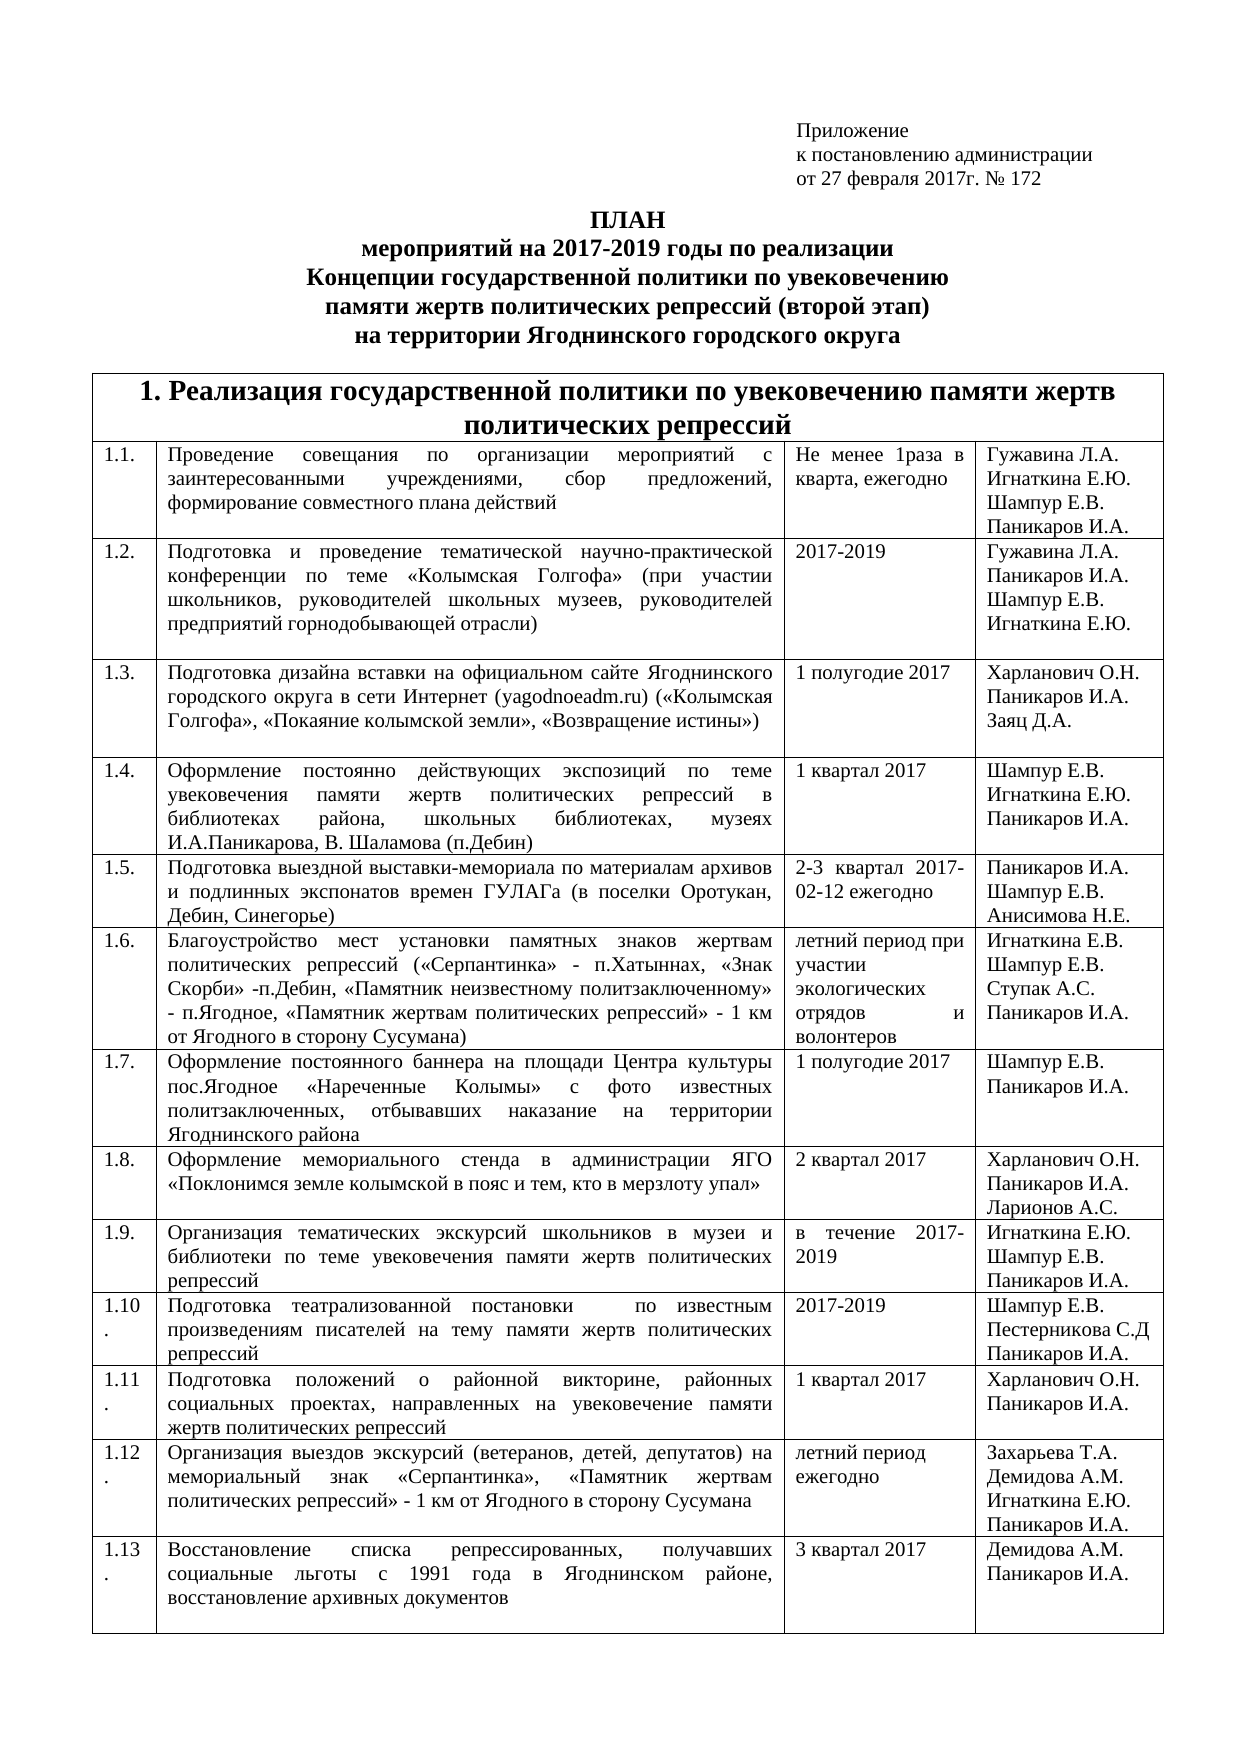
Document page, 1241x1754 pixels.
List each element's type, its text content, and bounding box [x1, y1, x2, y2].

table_cell 1.8. [93, 1147, 156, 1219]
table_cell Подготовка положений о районной викторине, районных социальных проектах, направленных на увековечение памяти жертв политических репрессий [157, 1366, 784, 1439]
table_cell Игнаткина Е.В. Шампур Е.В. Ступак А.С. Паникаров И.А. [976, 928, 1163, 1048]
table_cell Не менее 1раза в кварта, ежегодно [785, 442, 975, 538]
table_cell Оформление мемориального стенда в администрации ЯГО «Поклонимся земле колымской в пояс и тем, кто в мерзлоту упал» [157, 1147, 784, 1219]
table_cell летний период ежегодно [785, 1440, 975, 1536]
table_cell Шампур Е.В. Паникаров И.А. [976, 1050, 1163, 1146]
table_cell 1.9. [93, 1220, 156, 1292]
table_cell 1 квартал 2017 [785, 1366, 975, 1439]
table_cell Проведение совещания по организации мероприятий с заинтересованными учреждениями, сбор предложений, формирование совместного плана действий [157, 442, 784, 538]
table_cell Харланович О.Н. Паникаров И.А. Ларионов А.С. [976, 1147, 1163, 1219]
table_cell 2-3 квартал 2017-02-12 ежегодно [785, 855, 975, 927]
table_cell 2 квартал 2017 [785, 1147, 975, 1219]
table_cell Организация тематических экскурсий школьников в музеи и библиотеки по теме увековечения памяти жертв политических репрессий [157, 1220, 784, 1292]
table_cell 2017-2019 [785, 1293, 975, 1365]
table_cell Демидова А.М. Паникаров И.А. [976, 1537, 1163, 1633]
table_cell Подготовка дизайна вставки на официальном сайте Ягоднинского городского округа в сети Интернет (yagodnoeadm.ru) («Колымская Голгофа», «Покаяние колымской земли», «Возвращение истины») [157, 660, 784, 757]
table_cell Захарьева Т.А. Демидова А.М. Игнаткина Е.Ю. Паникаров И.А. [976, 1440, 1163, 1536]
table_cell 1 квартал 2017 [785, 758, 975, 854]
text ПЛАН [103, 205, 1152, 233]
table_cell Харланович О.Н. Паникаров И.А. Заяц Д.А. [976, 660, 1163, 757]
text Приложение [103, 118, 1152, 142]
table_cell 1.1. [93, 442, 156, 538]
text от 27 февраля 2017г. № 172 [103, 166, 1152, 190]
table_cell в течение 2017-2019 [785, 1220, 975, 1292]
table_cell Паникаров И.А. Шампур Е.В. Анисимова Н.Е. [976, 855, 1163, 927]
table_cell 1.13. [93, 1537, 156, 1633]
table_cell Восстановление списка репрессированных, получавших социальные льготы с 1991 года в Ягоднинском районе, восстановление архивных документов [157, 1537, 784, 1633]
text памяти жертв политических репрессий (второй этап) [103, 291, 1152, 320]
text мероприятий на 2017-2019 годы по реализации [103, 233, 1152, 262]
table_cell 1.10. [93, 1293, 156, 1365]
table_cell Организация выездов экскурсий (ветеранов, детей, депутатов) на мемориальный знак «Серпантинка», «Памятник жертвам политических репрессий» - 1 км от Ягодного в сторону Сусумана [157, 1440, 784, 1536]
table_cell Гужавина Л.А. Игнаткина Е.Ю. Шампур Е.В. Паникаров И.А. [976, 442, 1163, 538]
table_cell 1 полугодие 2017 [785, 1050, 975, 1146]
table_cell 3 квартал 2017 [785, 1537, 975, 1633]
table_cell 1.3. [93, 660, 156, 757]
table_cell 1.6. [93, 928, 156, 1048]
text на территории Ягоднинского городского округа [103, 320, 1152, 348]
table_cell 1.2. [93, 539, 156, 659]
table_cell Оформление постоянного баннера на площади Центра культуры пос.Ягодное «Нареченные Колымы» с фото известных политзаключенных, отбывавших наказание на территории Ягоднинского района [157, 1050, 784, 1146]
table_cell Гужавина Л.А. Паникаров И.А. Шампур Е.В. Игнаткина Е.Ю. [976, 539, 1163, 659]
text к постановлению администрации [103, 142, 1152, 166]
table_cell Благоустройство мест установки памятных знаков жертвам политических репрессий («Серпантинка» - п.Хатыннах, «Знак Скорби» -п.Дебин, «Памятник неизвестному политзаключенному» - п.Ягодное, «Памятник жертвам политических репрессий» - 1 км от Ягодного в сторону Сусумана) [157, 928, 784, 1048]
table_header 1. Реализация государственной политики по увековечению памяти жертв политических репрессий [93, 374, 1163, 441]
table_cell 1.4. [93, 758, 156, 854]
text Концепции государственной политики по увековечению [103, 262, 1152, 291]
table_cell Игнаткина Е.Ю. Шампур Е.В. Паникаров И.А. [976, 1220, 1163, 1292]
table_cell 1.12. [93, 1440, 156, 1536]
table_cell Подготовка и проведение тематической научно-практической конференции по теме «Колымская Голгофа» (при участии школьников, руководителей школьных музеев, руководителей предприятий горнодобывающей отрасли) [157, 539, 784, 659]
table_cell 1.5. [93, 855, 156, 927]
table_cell Харланович О.Н. Паникаров И.А. [976, 1366, 1163, 1439]
table_cell 1.11. [93, 1366, 156, 1439]
table_cell 1.7. [93, 1050, 156, 1146]
table_cell Оформление постоянно действующих экспозиций по теме увековечения памяти жертв политических репрессий в библиотеках района, школьных библиотеках, музеях И.А.Паникарова, В. Шаламова (п.Дебин) [157, 758, 784, 854]
table_cell Шампур Е.В. Пестерникова С.Д Паникаров И.А. [976, 1293, 1163, 1365]
table_cell летний период при участии экологических отрядов и волонтеров [785, 928, 975, 1048]
table_cell Подготовка выездной выставки-мемориала по материалам архивов и подлинных экспонатов времен ГУЛАГа (в поселки Оротукан, Дебин, Синегорье) [157, 855, 784, 927]
table_cell 1 полугодие 2017 [785, 660, 975, 757]
table_cell Подготовка театрализованной постановки по известным произведениям писателей на тему памяти жертв политических репрессий [157, 1293, 784, 1365]
table_cell Шампур Е.В. Игнаткина Е.Ю. Паникаров И.А. [976, 758, 1163, 854]
table_cell 2017-2019 [785, 539, 975, 659]
